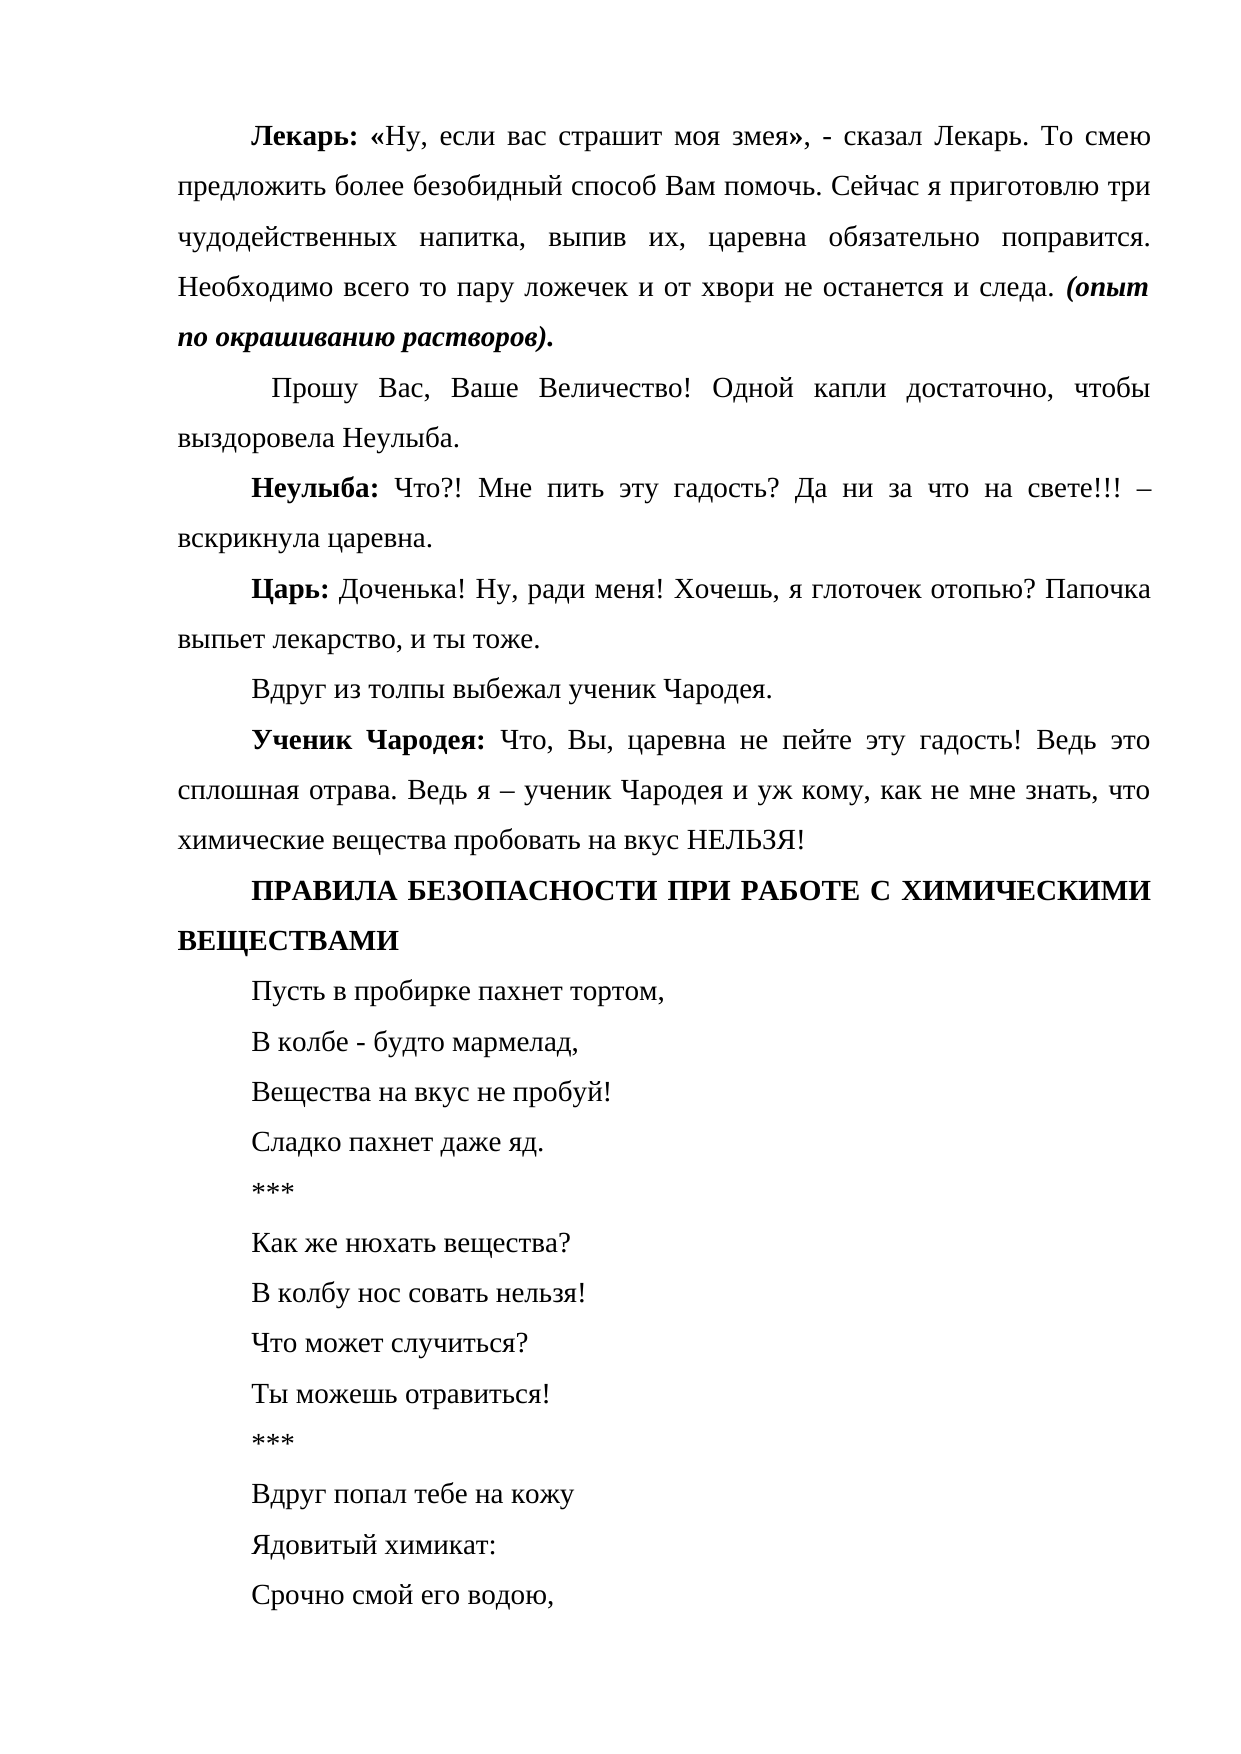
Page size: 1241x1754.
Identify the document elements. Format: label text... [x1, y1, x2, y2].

text Ученик Чародея: Что, Вы, царевна не пейте эту гадость! Ведь это сплошная отрава. Ведь я – ученик Чародея и уж кому, как не мне знать, что химические вещества пробовать на вкус НЕЛЬЗЯ! [177, 722, 1152, 856]
text Сладко пахнет даже яд. [177, 1124, 1152, 1158]
text Пусть в пробирке пахнет тортом, [177, 973, 1152, 1007]
text В колбе - будто мармелад, [177, 1024, 1152, 1057]
text ПРАВИЛА БЕЗОПАСНОСТИ ПРИ РАБОТЕ С ХИМИЧЕСКИМИ ВЕЩЕСТВАМИ [177, 873, 1152, 957]
text Вдруг попал тебе на кожу [177, 1477, 1152, 1510]
text Что может случиться? [177, 1326, 1152, 1359]
text В колбу нос совать нельзя! [177, 1275, 1152, 1309]
text Вдруг из толпы выбежал ученик Чародея. [177, 672, 1152, 705]
text Ты можешь отравиться! [177, 1376, 1152, 1409]
text Царь: Доченька! Ну, ради меня! Хочешь, я глоточек отопью? Папочка выпьет лекарство, и ты тоже. [177, 571, 1152, 655]
text *** [177, 1426, 1152, 1460]
text Как же нюхать вещества? [177, 1225, 1152, 1258]
text Ядовитый химикат: [177, 1527, 1152, 1560]
text Прошу Вас, Ваше Величество! Одной капли достаточно, чтобы выздоровела Неулыба. [177, 370, 1152, 453]
text Срочно смой его водою, [177, 1577, 1152, 1611]
text Неулыба: Что?! Мне пить эту гадость? Да ни за что на свете!!! – вскрикнула царевна. [177, 470, 1152, 554]
text *** [177, 1175, 1152, 1208]
text Лекарь: «Ну, если вас страшит моя змея», - сказал Лекарь. То смею предложить более безобидный способ Вам помочь. Сейчас я приготовлю три чудодейственных напитка, выпив их, царевна обязательно поправится. Необходимо всего то пару ложечек и от хвори не останется и следа. (опыт по окрашиванию растворов). [177, 118, 1152, 353]
text Вещества на вкус не пробуй! [177, 1074, 1152, 1108]
